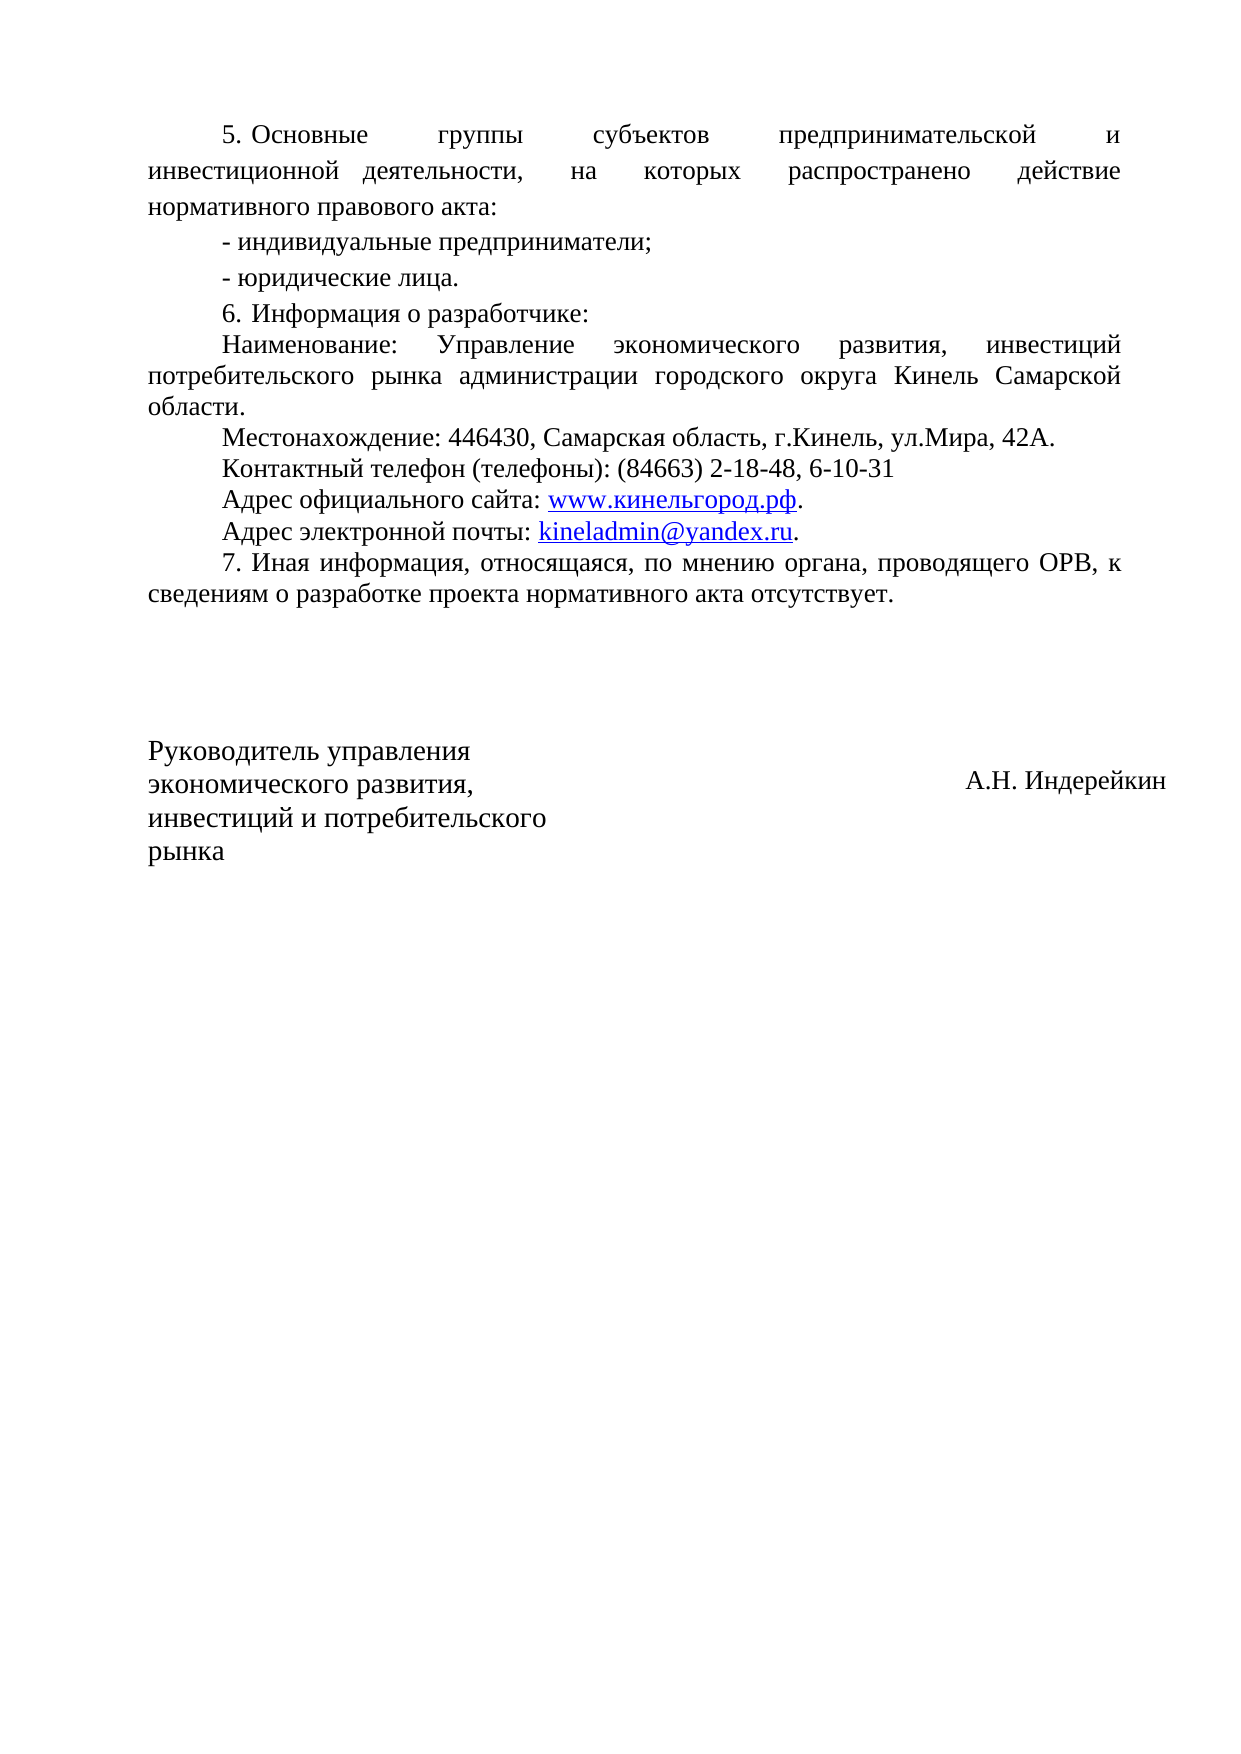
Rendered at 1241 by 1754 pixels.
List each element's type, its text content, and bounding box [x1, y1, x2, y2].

text - юридические лица. [148, 261, 1122, 292]
list Иная информация, относящаяся, по мнению органа, проводящего ОРВ, к сведениям о разработке проекта нормативного акта отсутствует. [148, 546, 1122, 608]
text Контактный телефон (телефоны): (84663) 2-18-48, 6-10-31 [148, 452, 1122, 484]
text Местонахождение: 446430, Самарская область, г.Кинель, ул.Мира, 42А. [148, 421, 1122, 452]
list Информация о разработчике: [148, 297, 1122, 328]
text Адрес официального сайта: www.кинельгород.рф. [148, 484, 1122, 515]
text Наименование: Управление экономического развития, инвестиций потребительского рынка администрации городского округа Кинель Самарской области. [148, 328, 1122, 421]
text Адрес электронной почты: kineladmin@yandex.ru. [148, 515, 1122, 546]
text - индивидуальные предприниматели; [148, 225, 1122, 256]
table_header А.Н. Индерейкин [561, 733, 1167, 867]
table_header Руководитель управления экономического развития, инвестиций и потребительского рынка [136, 733, 561, 867]
list Основные группы субъектов предпринимательской и инвестиционной деятельности, на которых распространено действие нормативного правового акта: [148, 118, 1122, 221]
